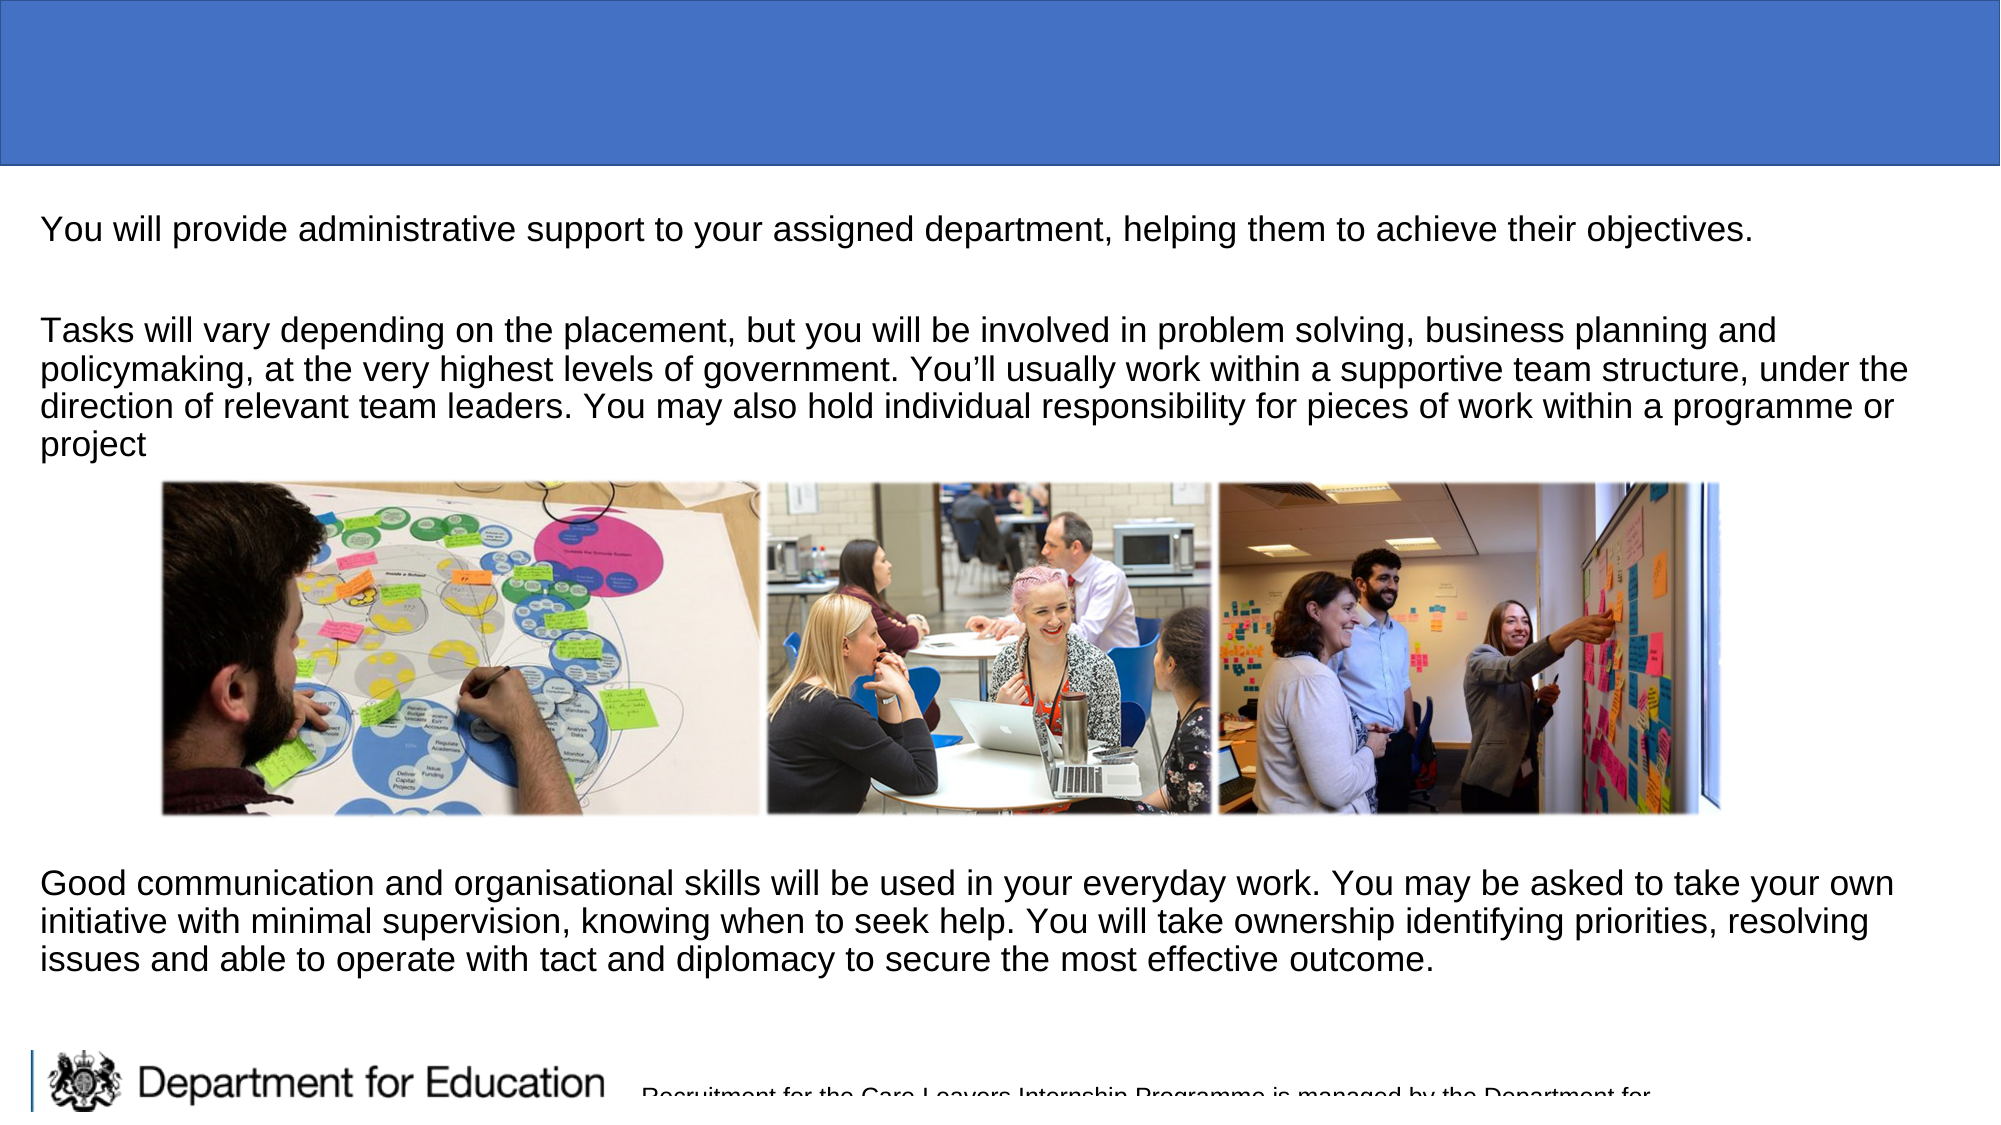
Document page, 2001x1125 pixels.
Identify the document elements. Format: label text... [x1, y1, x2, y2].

picture [158, 478, 1723, 820]
picture [30, 1050, 605, 1112]
text Good communication and organisational skills will be used in your everyday work. You may be asked to take your own initiative with minimal supervision, knowing when to seek help. You will take ownership identifying priorities, resolving issues and able to operate with tact and diplomacy to secure the most effective outcome. [40, 865, 1912, 978]
text You will provide administrative support to your assigned department, helping them to achieve their objectives. [40, 208, 1971, 249]
text Tasks will vary depending on the placement, but you will be involved in problem solving, business planning and policymaking, at the very highest levels of government. You’ll usually work within a supportive team structure, under the direction of relevant team leaders. You may also hold individual responsibility for pieces of work within a programme or project [40, 313, 1912, 464]
